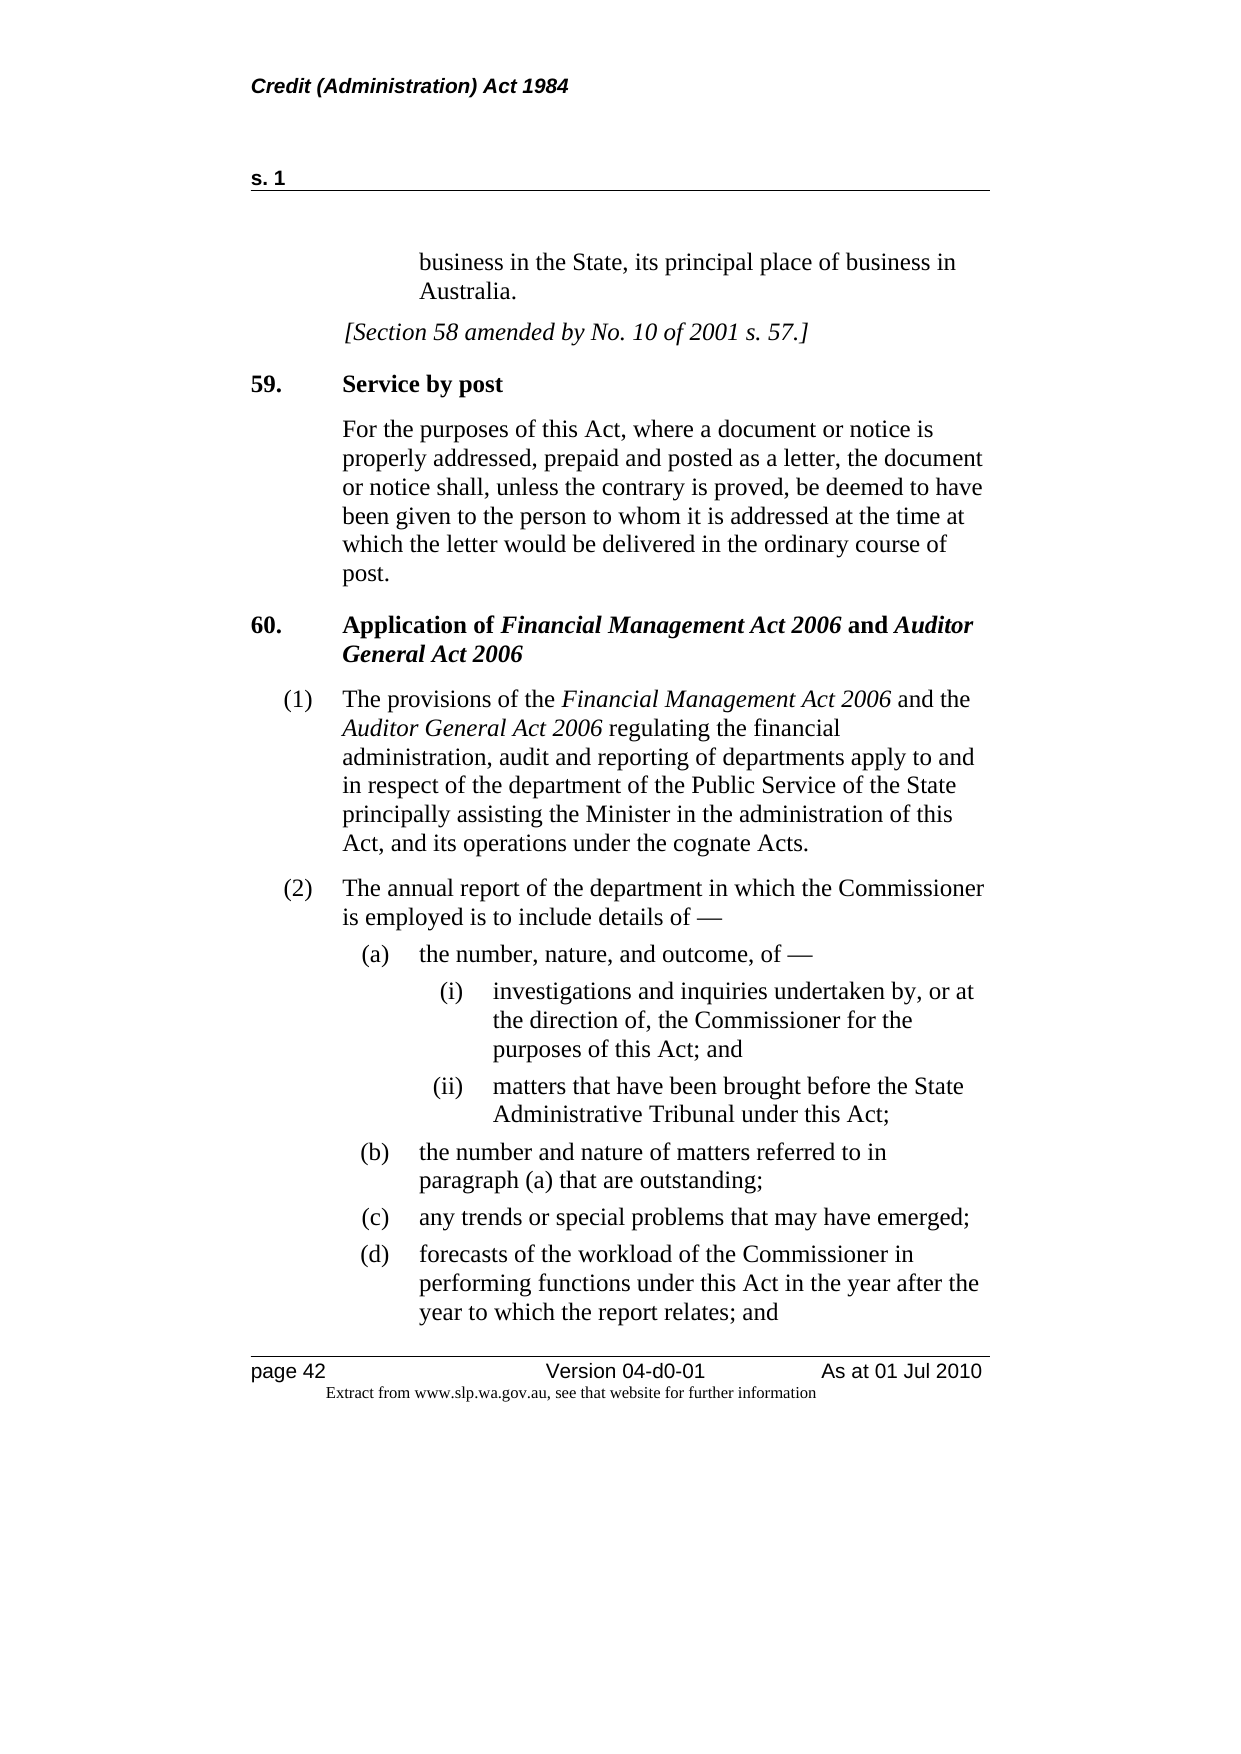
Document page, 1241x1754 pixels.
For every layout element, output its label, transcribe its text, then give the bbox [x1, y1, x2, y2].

text [Section 58 amended by No. 10 of 2001 s. 57.] [251, 317, 990, 346]
text (b) the number and nature of matters referred to in paragraph (a) that are outstanding; [251, 1137, 990, 1194]
text (i) investigations and inquiries undertaken by, or at the direction of, the Commissioner for the purposes of this Act; and [251, 976, 990, 1062]
text (c) any trends or special problems that may have emerged; [251, 1202, 990, 1231]
subtitle 60. Application of Financial Management Act 2006 and Auditor General Act 2006 [251, 610, 990, 667]
text (d) forecasts of the workload of the Commissioner in performing functions under this Act in the year after the year to which the report relates; and [251, 1239, 990, 1326]
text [251, 247, 990, 305]
text For the purposes of this Act, where a document or notice is properly addressed, prepaid and posted as a letter, the document or notice shall, unless the contrary is proved, be deemed to have been given to the person to whom it is addressed at the time at which the letter would be delivered in the ordinary course of post. [251, 414, 990, 587]
subtitle 59. Service by post [251, 369, 990, 398]
text (1) The provisions of the Financial Management Act 2006 and the Auditor General Act 2006 regulating the financial administration, audit and reporting of departments apply to and in respect of the department of the Public Service of the State principally assisting the Minister in the administration of this Act, and its operations under the cognate Acts. [251, 684, 990, 857]
text (2) The annual report of the department in which the Commissioner is employed is to include details of — [251, 873, 990, 931]
text (ii) matters that have been brought before the State Administrative Tribunal under this Act; [251, 1071, 990, 1128]
text (a) the number, nature, and outcome, of — [251, 939, 990, 968]
